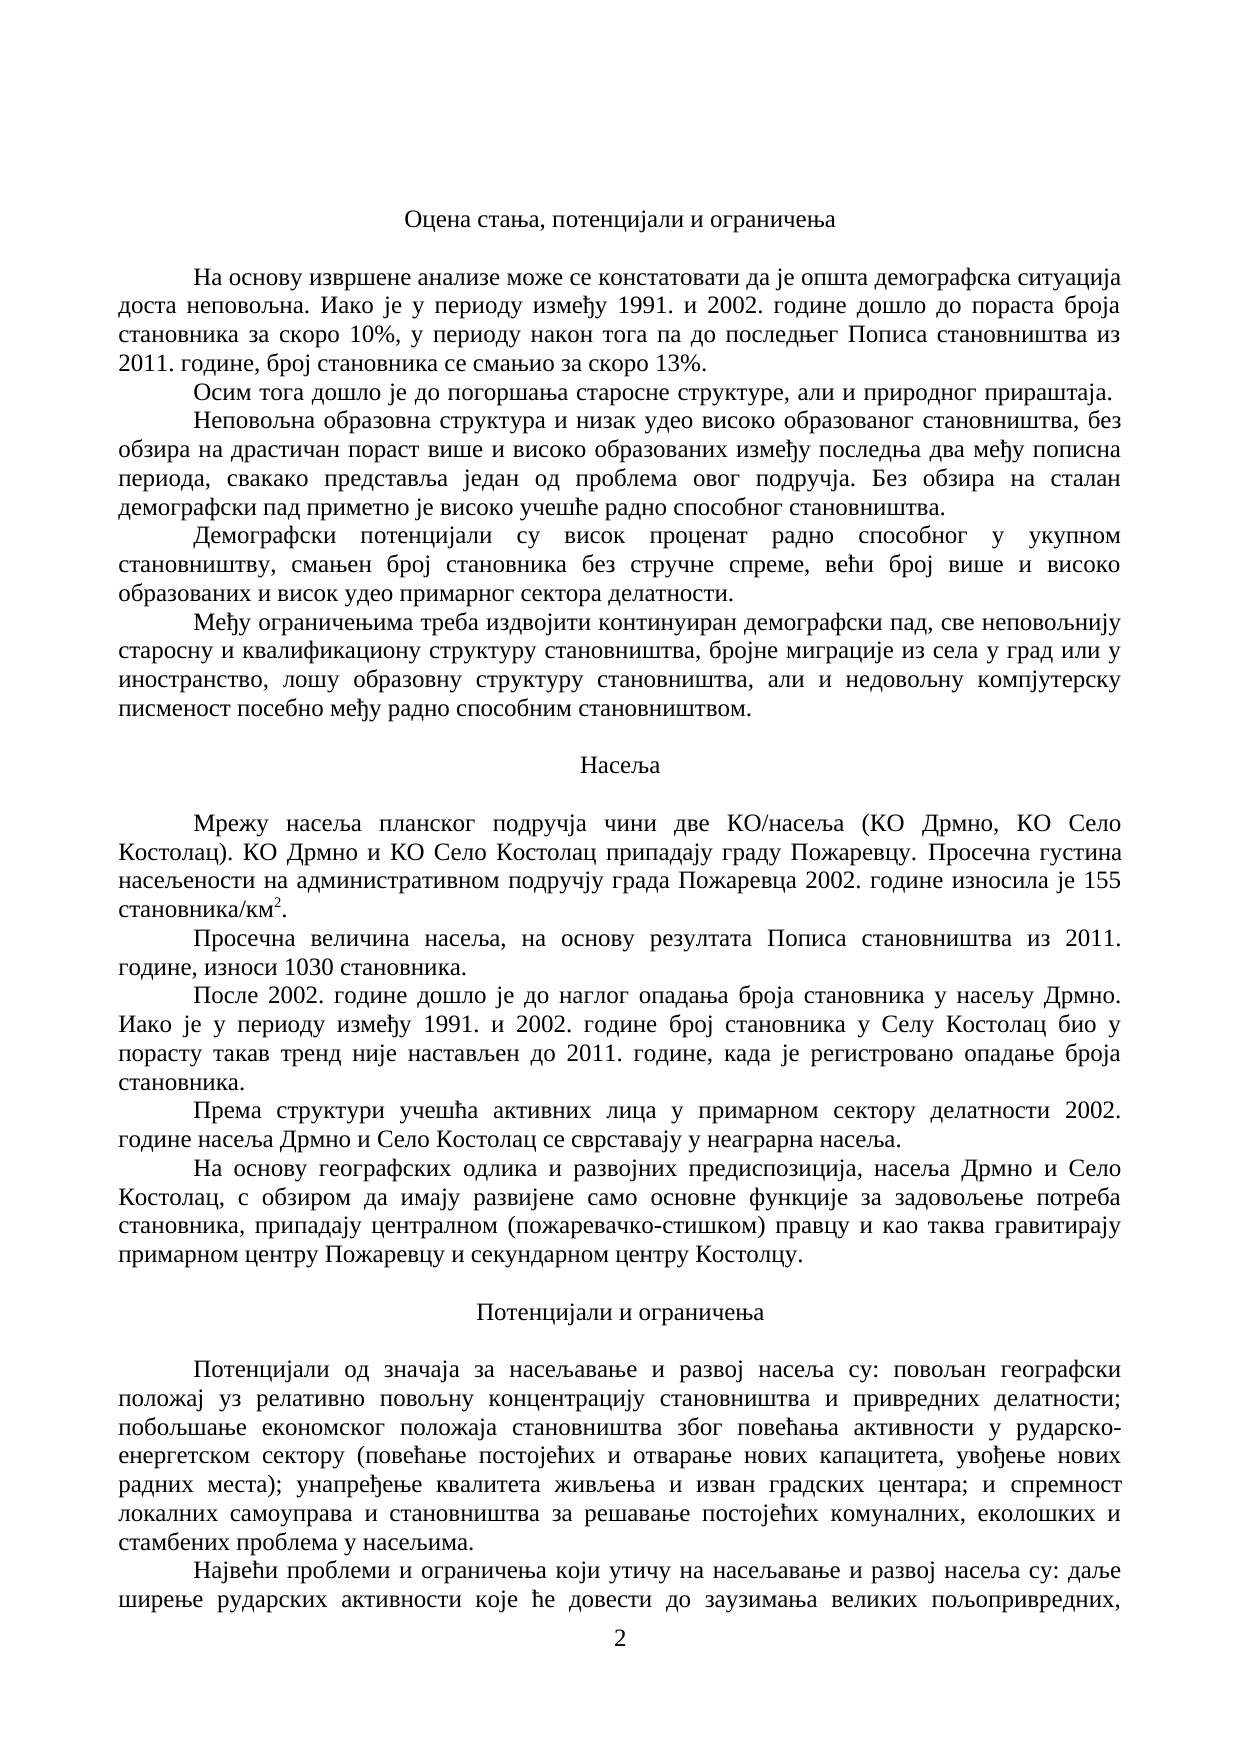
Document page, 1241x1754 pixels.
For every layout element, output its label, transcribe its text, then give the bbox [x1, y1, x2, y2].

text Оцена стања, потенцијали и ограничења [118, 204, 1122, 233]
text Потенцијали и ограничења [118, 1297, 1122, 1326]
text Просечна величина насеља, на основу резултата Пописа становништва из 2011. године, износи 1030 становника. [118, 923, 1122, 981]
text Међу ограничењима треба издвојити континуиран демографски пад, све неповољнију старосну и квалификациону структуру становништва, бројне миграције из села у град или у иностранство, лошу образовну структуру становништва, али и недовољну компјутерску писменост посебно међу радно способним становништвом. [118, 607, 1122, 722]
text Демографски потенцијали су висок проценат радно способног у укупном становништву, смањен број становника без стручне спреме, већи број више и високо образованих и висок удео примарног сектора делатности. [118, 521, 1122, 607]
text Насеља [118, 751, 1122, 779]
text После 2002. године дошло је до наглог опадања броја становника у насељу Дрмно. Иако је у периоду између 1991. и 2002. године број становника у Селу Костолац био у порасту такав тренд није настављен до 2011. године, када је регистровано опадање броја становника. [118, 981, 1122, 1096]
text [118, 1556, 1122, 1613]
text Мрежу насеља планског подручја чини две КО/насеља (КО Дрмно, КО Село Костолац). КО Дрмно и КО Село Костолац припадају граду Пожаревцу. Просечна густина насељености на административном подручју града Пожаревца 2002. године износила је 155 становника/км2. [118, 808, 1122, 923]
text На основу извршене анализе може се констатовати да је општа демографска ситуација доста неповољна. Иако је у периоду између 1991. и 2002. године дошло до пораста броја становника за скоро 10%, у периоду након тога па до последњег Пописа становништва из 2011. године, број становника се смањио за скоро 13%. [118, 262, 1122, 377]
text Према структури учешћа активних лица у примарном сектору делатности 2002. године насеља Дрмно и Село Костолац се сврставају у неаграрна насеља. [118, 1096, 1122, 1153]
text Потенцијали од значаја за насељавање и развој насеља су: повољан географски положај уз релативно повољну концентрацију становништва и привредних делатности; побољшање економског положаја становништва због повећања активности у рударско-енергетском сектору (повећање постојећих и отварање нових капацитета, увођење нових радних места); унапређење квалитета живљења и изван градских центара; и спремност локалних самоуправа и становништва за решавање постојећих комуналних, еколошких и стамбених проблема у насељима. [118, 1354, 1122, 1556]
text Осим тога дошло је до погоршања старосне структуре, али и природног прираштаја. Неповољна образовна структура и низак удео високо образованог становништва, без обзира на драстичан пораст више и високо образованих између последња два међу пописна периода, свакако представља један од проблема овог подручја. Без обзира на сталан демографски пад приметно је високо учешће радно способног становништва. [118, 377, 1122, 521]
text На основу географских одлика и развојних предиспозиција, насеља Дрмно и Село Костолац, с обзиром да имају развијене само основне функције за задовољење потреба становника, припадају централном (пожаревачко-стишком) правцу и као таква гравитирају примарном центру Пожаревцу и секундарном центру Костолцу. [118, 1153, 1122, 1268]
